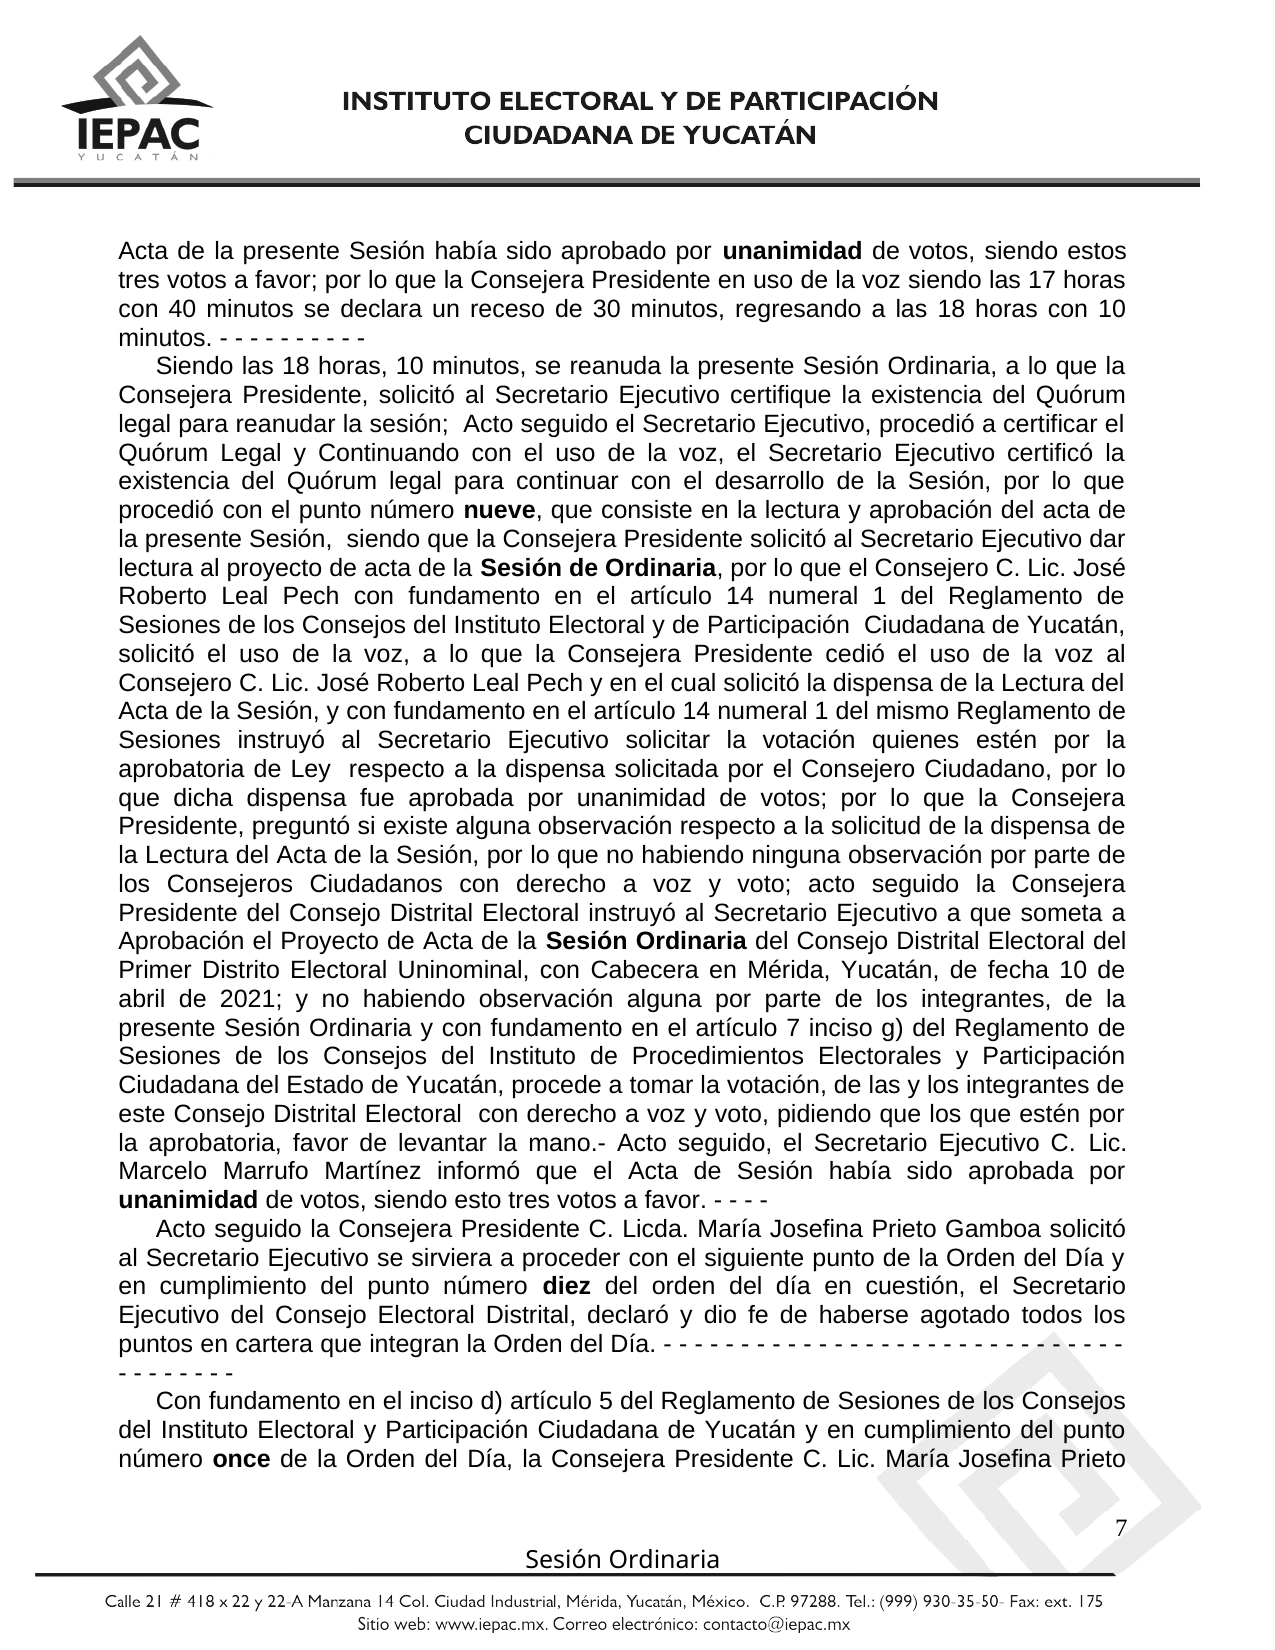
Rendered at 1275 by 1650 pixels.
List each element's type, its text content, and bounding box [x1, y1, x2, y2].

text Acto seguido la Consejera Presidente C. Licda. María Josefina Prieto Gamboa solicitó al Secretario Ejecutivo se sirviera a proceder con el siguiente punto de la Orden del Día y en cumplimiento del punto número diez del orden del día en cuestión, el Secretario Ejecutivo del Consejo Electoral Distrital, declaró y dio fe de haberse agotado todos los puntos en cartera que integran la Orden del Día. - - - - - - - - - - - - - - - - - - - - - - - - - - - - - - - - - - - - - - [118, 1214, 1127, 1386]
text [118, 236, 1127, 351]
picture [13, 35, 1202, 1633]
text Siendo las 18 horas, 10 minutos, se reanuda la presente Sesión Ordinaria, a lo que la Consejera Presidente, solicitó al Secretario Ejecutivo certifique la existencia del Quórum legal para reanudar la sesión; Acto seguido el Secretario Ejecutivo, procedió a certificar el Quórum Legal y Continuando con el uso de la voz, el Secretario Ejecutivo certificó la existencia del Quórum legal para continuar con el desarrollo de la Sesión, por lo que procedió con el punto número nueve, que consiste en la lectura y aprobación del acta de la presente Sesión, siendo que la Consejera Presidente solicitó al Secretario Ejecutivo dar lectura al proyecto de acta de la Sesión de Ordinaria, por lo que el Consejero C. Lic. José Roberto Leal Pech con fundamento en el artículo 14 numeral 1 del Reglamento de Sesiones de los Consejos del Instituto Electoral y de Participación Ciudadana de Yucatán, solicitó el uso de la voz, a lo que la Consejera Presidente cedió el uso de la voz al Consejero C. Lic. José Roberto Leal Pech y en el cual solicitó la dispensa de la Lectura del Acta de la Sesión, y con fundamento en el artículo 14 numeral 1 del mismo Reglamento de Sesiones instruyó al Secretario Ejecutivo solicitar la votación quienes estén por la aprobatoria de Ley respecto a la dispensa solicitada por el Consejero Ciudadano, por lo que dicha dispensa fue aprobada por unanimidad de votos; por lo que la Consejera Presidente, preguntó si existe alguna observación respecto a la solicitud de la dispensa de la Lectura del Acta de la Sesión, por lo que no habiendo ninguna observación por parte de los Consejeros Ciudadanos con derecho a voz y voto; acto seguido la Consejera Presidente del Consejo Distrital Electoral instruyó al Secretario Ejecutivo a que someta a Aprobación el Proyecto de Acta de la Sesión Ordinaria del Consejo Distrital Electoral del Primer Distrito Electoral Uninominal, con Cabecera en Mérida, Yucatán, de fecha 10 de abril de 2021; y no habiendo observación alguna por parte de los integrantes, de la presente Sesión Ordinaria y con fundamento en el artículo 7 inciso g) del Reglamento de Sesiones de los Consejos del Instituto de Procedimientos Electorales y Participación Ciudadana del Estado de Yucatán, procede a tomar la votación, de las y los integrantes de este Consejo Distrital Electoral con derecho a voz y voto, pidiendo que los que estén por la aprobatoria, favor de levantar la mano.- Acto seguido, el Secretario Ejecutivo C. Lic. Marcelo Marrufo Martínez informó que el Acta de Sesión había sido aprobada por unanimidad de votos, siendo esto tres votos a favor. - - - - [118, 351, 1127, 1214]
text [118, 1386, 1127, 1473]
